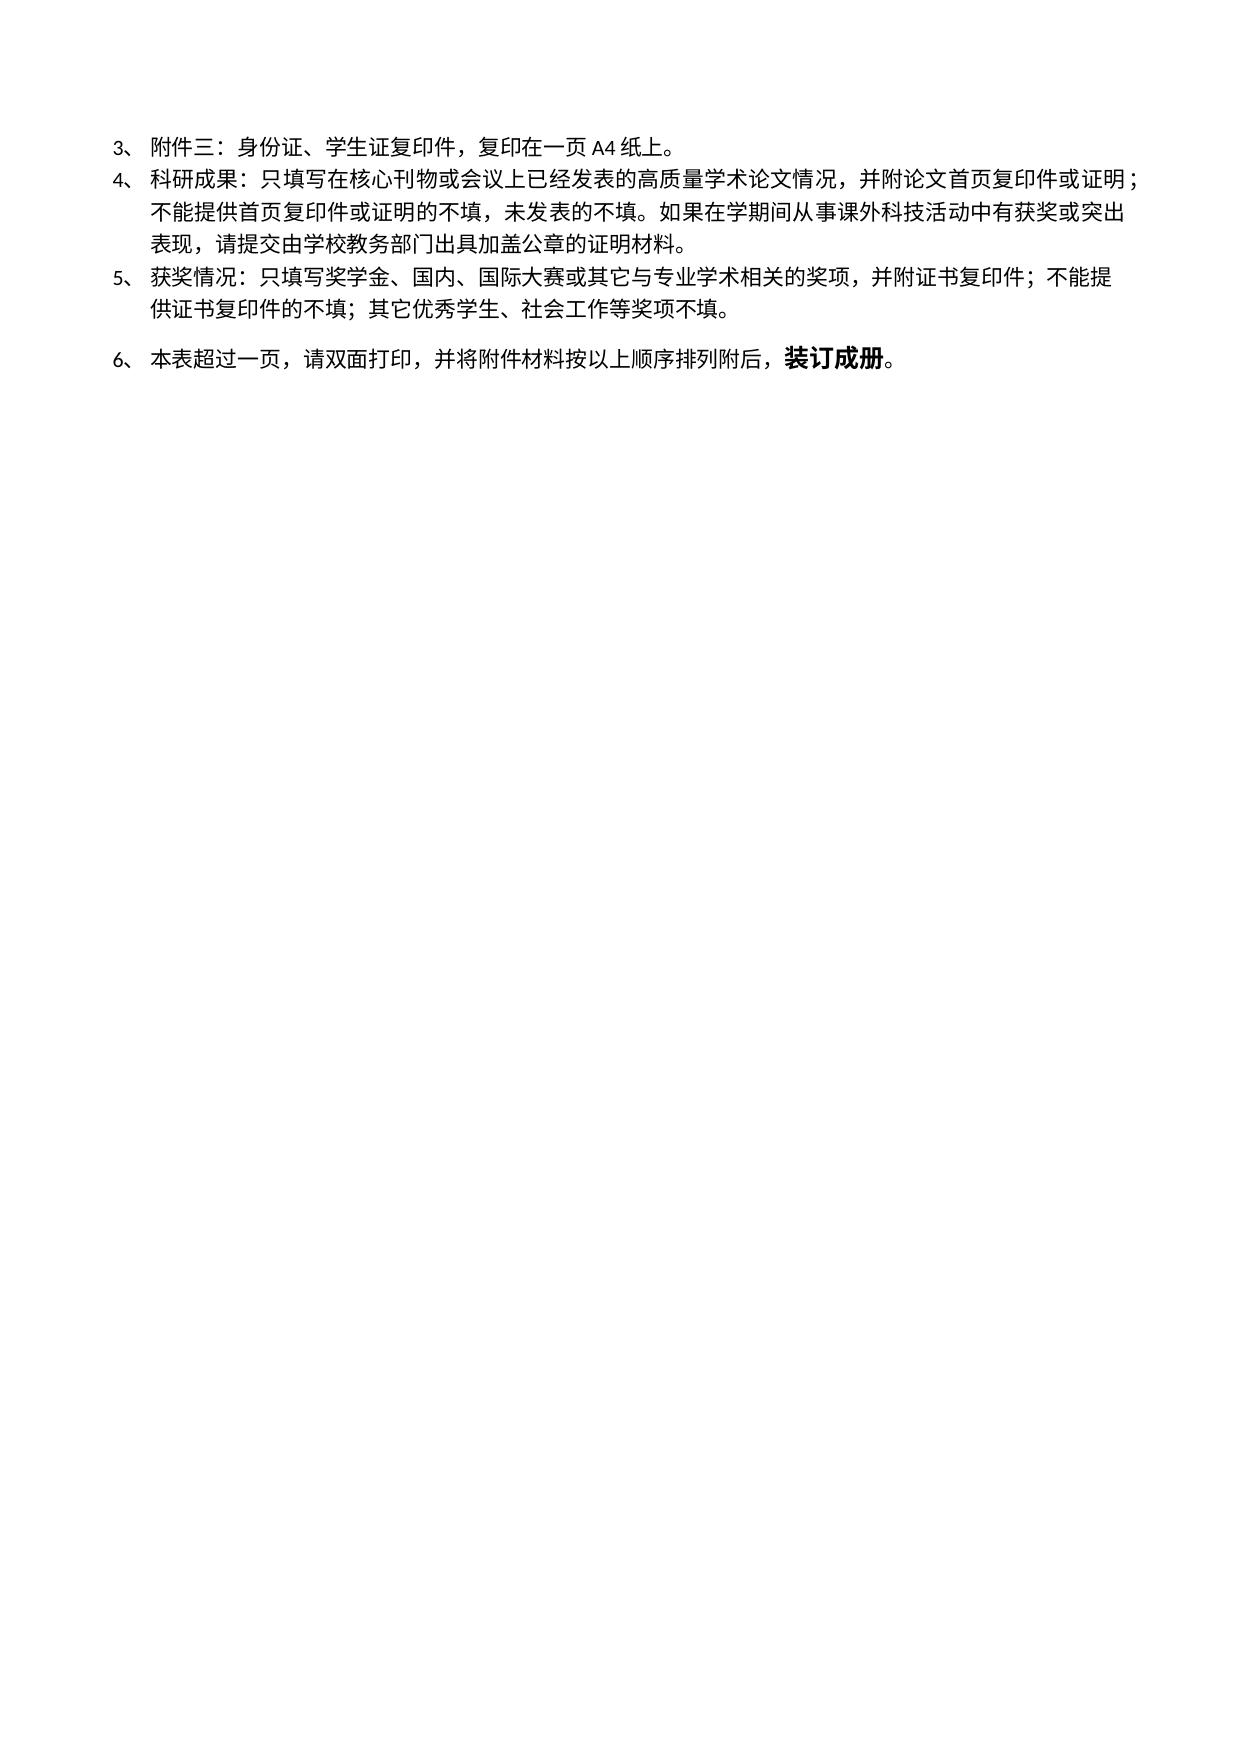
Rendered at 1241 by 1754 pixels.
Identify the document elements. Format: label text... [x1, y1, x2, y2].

list 附件三：身份证、学生证复印件，复印在一页A4纸上。 [112, 129, 1128, 162]
list 科研成果：只填写在核心刊物或会议上已经发表的高质量学术论文情况，并附论文首页复印件或证明；不能提供首页复印件或证明的不填，未发表的不填。如果在学期间从事课外科技活动中有获奖或突出表现，请提交由学校教务部门出具加盖公章的证明材料。 [112, 162, 1128, 259]
list 获奖情况：只填写奖学金、国内、国际大赛或其它与专业学术相关的奖项，并附证书复印件；不能提供证书复印件的不填；其它优秀学生、社会工作等奖项不填。 [112, 259, 1128, 324]
list 本表超过一页，请双面打印，并将附件材料按以上顺序排列附后，装订成册。 [112, 324, 1128, 389]
